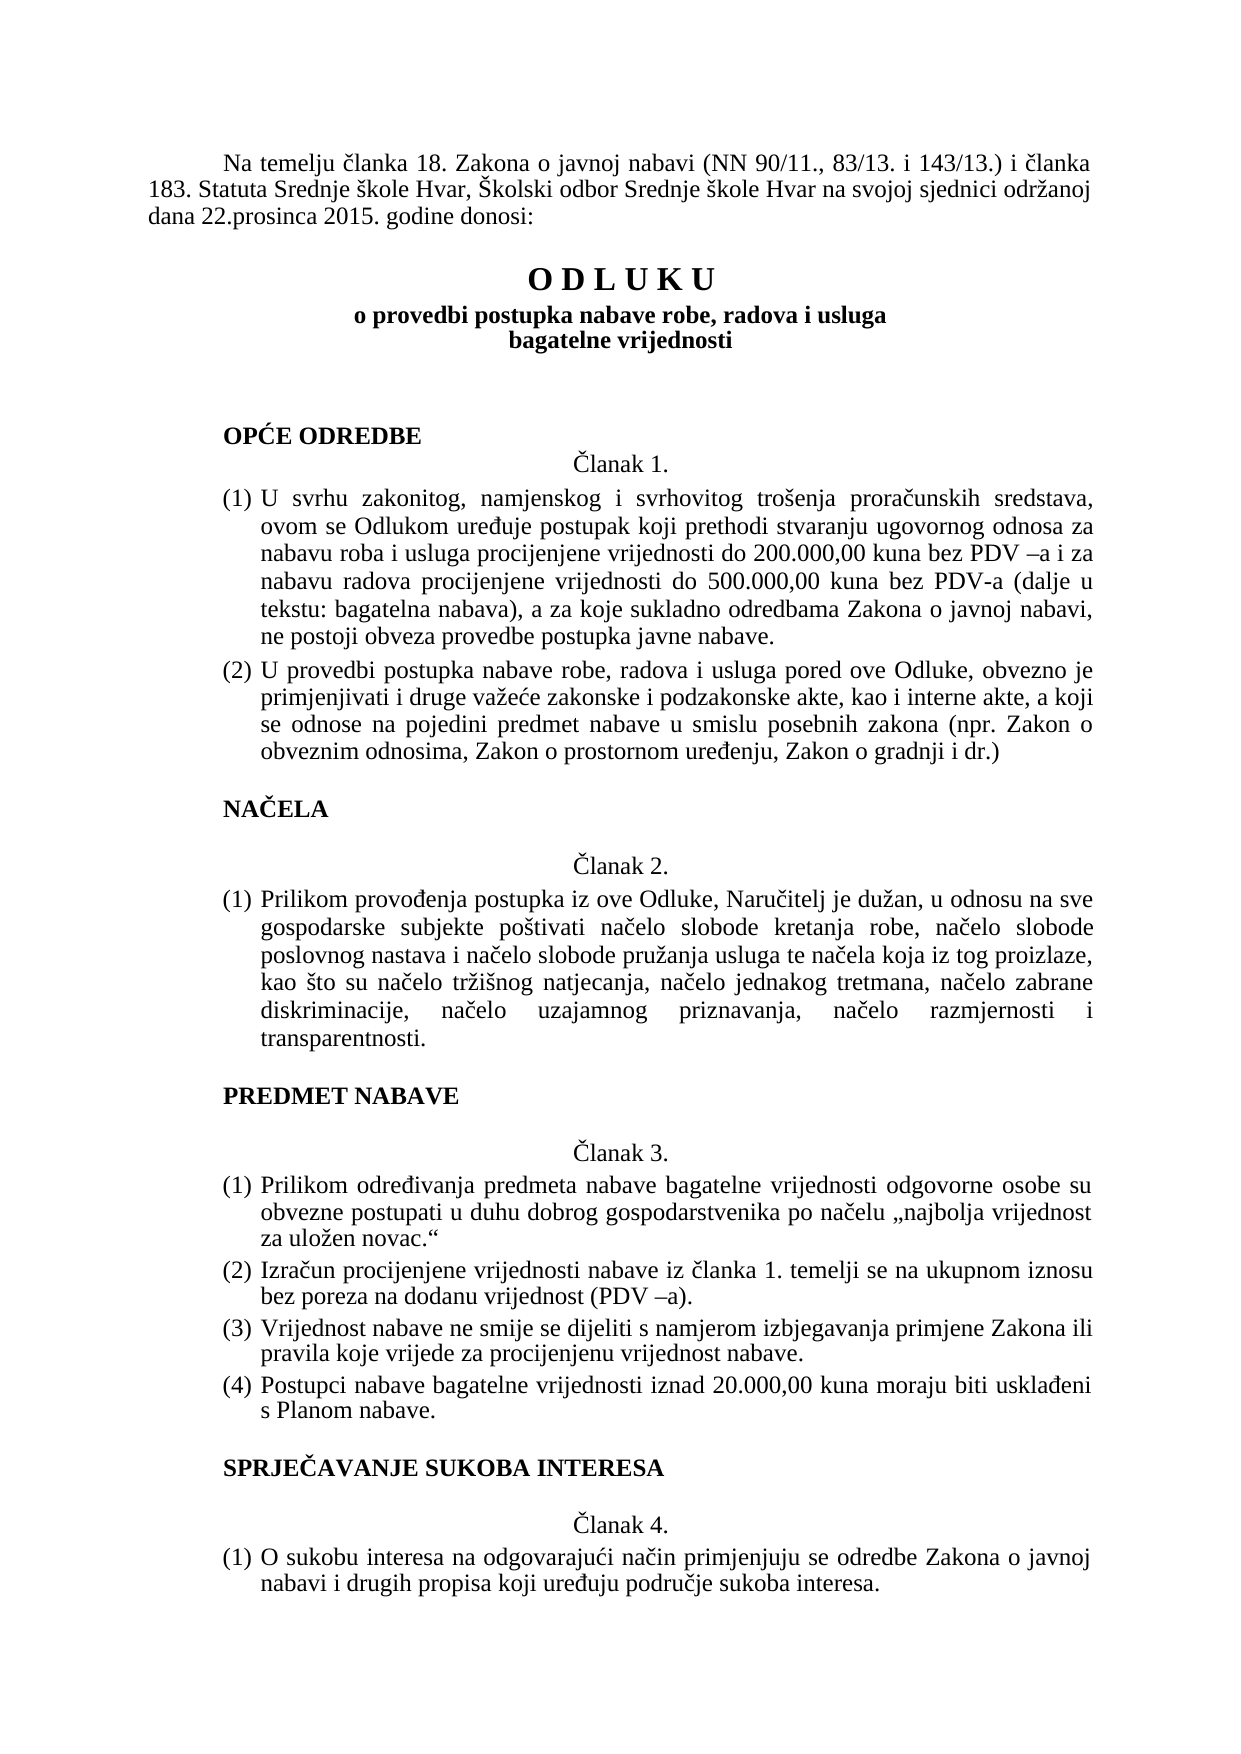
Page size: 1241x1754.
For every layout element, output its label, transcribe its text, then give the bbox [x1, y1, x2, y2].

text o provedbi postupka nabave robe, radova i usluga bagatelne vrijednosti [353, 304, 888, 354]
text NAČELA [223, 794, 1094, 823]
list Vrijednost nabave ne smije se dijeliti s namjerom izbjegavanja primjene Zakona ili pravila koje vrijede za procijenjenu vrijednost nabave. [222, 1316, 1094, 1367]
text Na temelju članka 18. Zakona o javnoj nabavi (NN 90/11., 83/13. i 143/13.) i članka 183. Statuta Srednje škole Hvar, Školski odbor Srednje škole Hvar na svojoj sjednici održanoj dana 22.prosinca 2015. godine donosi: [148, 150, 1092, 229]
text Članak 2. [573, 851, 1094, 880]
list Postupci nabave bagatelne vrijednosti iznad 20.000,00 kuna moraju biti usklađeni s Planom nabave. [222, 1373, 1092, 1424]
text O D L U K U [527, 259, 1094, 297]
text Članak 4. [573, 1510, 1094, 1539]
text OPĆE ODREDBE [223, 421, 1094, 450]
list Prilikom određivanja predmeta nabave bagatelne vrijednosti odgovorne osobe su obvezne postupati u duhu dobrog gospodarstvenika po načelu „najbolja vrijednost za uložen novac.“ [222, 1173, 1092, 1252]
list U provedbi postupka nabave robe, radova i usluga pored ove Odluke, obvezno je primjenjivati i druge važeće zakonske i podzakonske akte, kao i interne akte, a koji se odnose na pojedini predmet nabave u smislu posebnih zakona (npr. Zakon o obveznim odnosima, Zakon o prostornom uređenju, Zakon o gradnji i dr.) [222, 656, 1094, 765]
list U svrhu zakonitog, namjenskog i svrhovitog trošenja proračunskih sredstava, ovom se Odlukom uređuje postupak koji prethodi stvaranju ugovornog odnosa za nabavu roba i usluga procijenjene vrijednosti do 200.000,00 kuna bez PDV –a i za nabavu radova procijenjene vrijednosti do 500.000,00 kuna bez PDV-a (dalje u tekstu: bagatelna nabava), a za koje sukladno odredbama Zakona o javnoj nabavi, ne postoji obveza provedbe postupka javne nabave. [222, 484, 1094, 650]
list Prilikom provođenja postupka iz ove Odluke, Naručitelj je dužan, u odnosu na sve gospodarske subjekte poštivati načelo slobode kretanja robe, načelo slobode poslovnog nastava i načelo slobode pružanja usluga te načela koja iz tog proizlaze, kao što su načelo tržišnog natjecanja, načelo jednakog tretmana, načelo zabrane diskriminacije, načelo uzajamnog priznavanja, načelo razmjernosti i transparentnosti. [222, 886, 1094, 1051]
text Članak 3. [573, 1138, 1094, 1167]
text SPRJEČAVANJE SUKOBA INTERESA [223, 1453, 1094, 1482]
text PREDMET NABAVE [223, 1081, 1094, 1110]
list O sukobu interesa na odgovarajući način primjenjuju se odredbe Zakona o javnoj nabavi i drugih propisa koji uređuju područje sukoba interesa. [222, 1545, 1092, 1596]
text Članak 1. [573, 450, 1094, 478]
list Izračun procijenjene vrijednosti nabave iz članka 1. temelji se na ukupnom iznosu bez poreza na dodanu vrijednost (PDV –a). [222, 1258, 1094, 1309]
